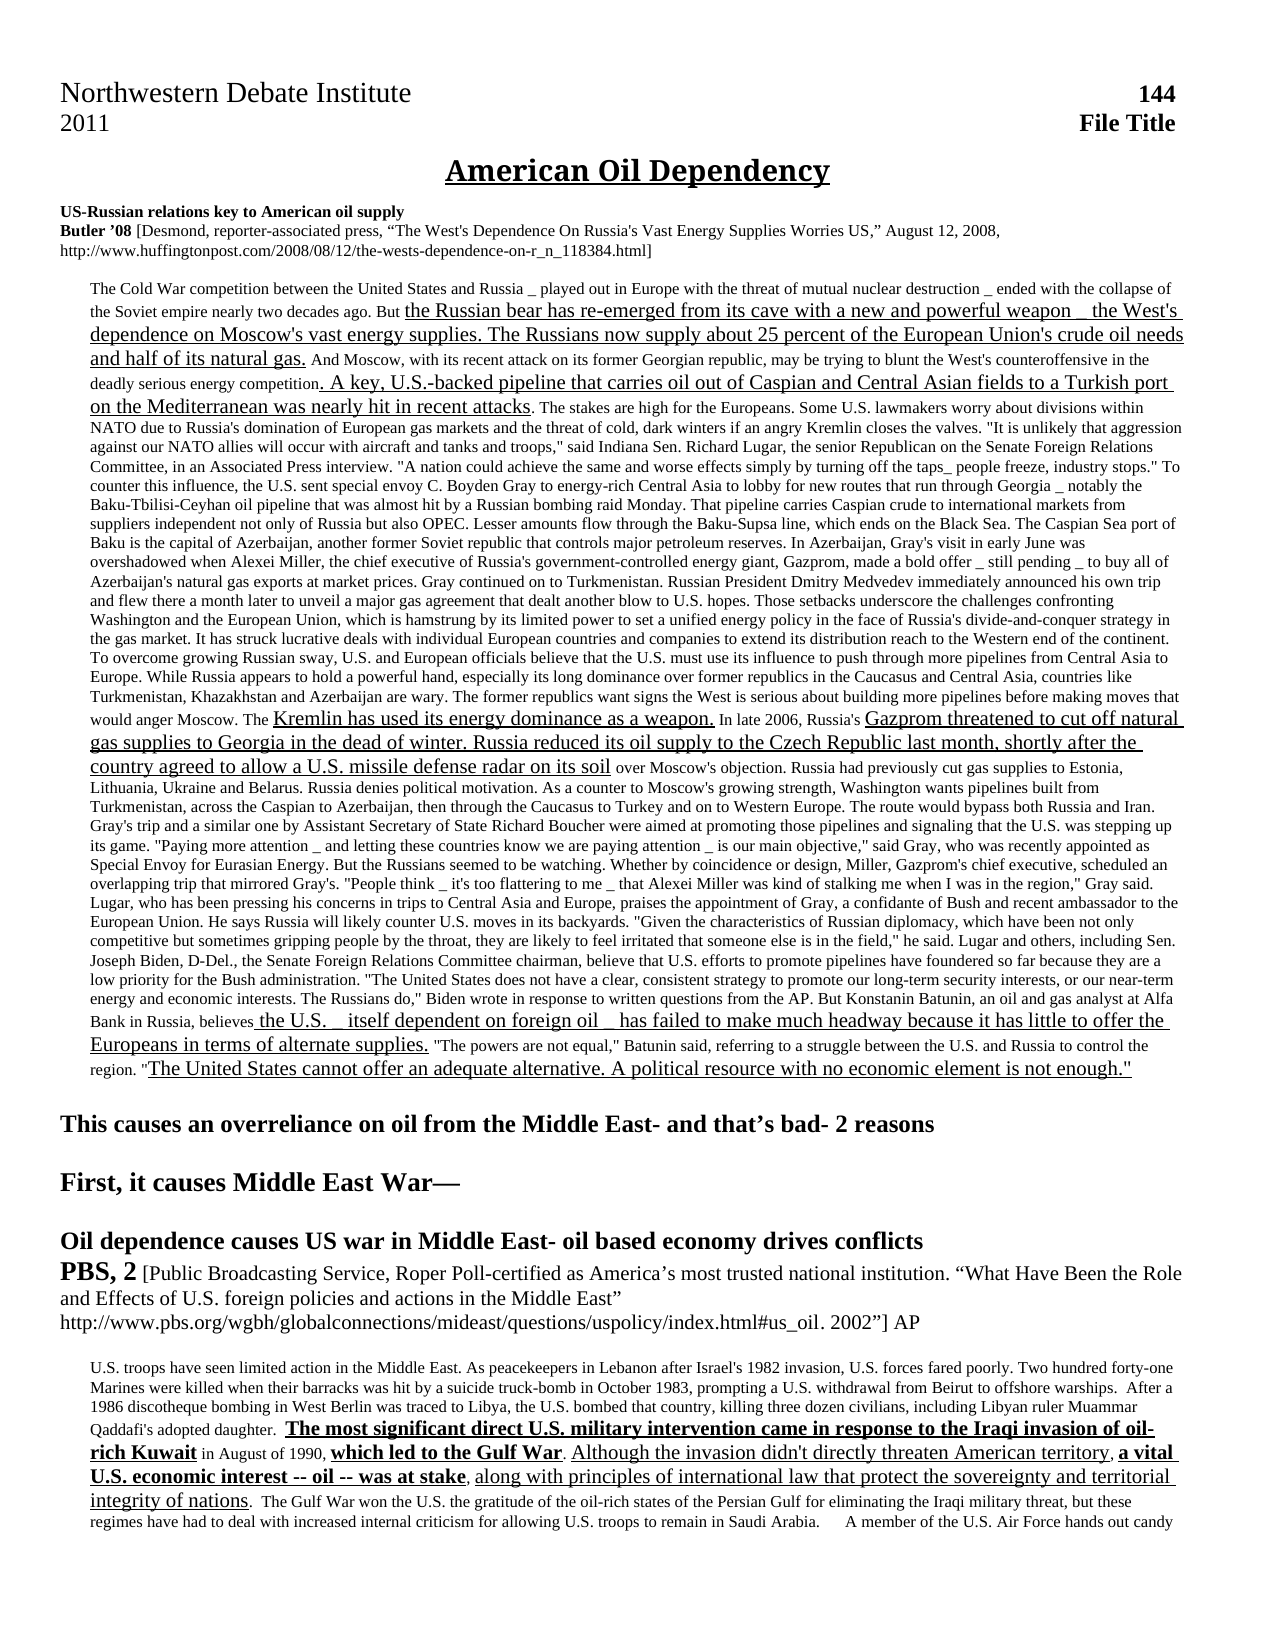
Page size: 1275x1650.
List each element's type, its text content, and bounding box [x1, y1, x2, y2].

subtitle US-Russian relations key to American oil supply [60, 202, 1215, 221]
subtitle American Oil Dependency [60, 150, 1215, 189]
text Butler ’08 [Desmond, reporter-associated press, “The West's Dependence On Russia's Vast Energy Supplies Worries US,” August 12, 2008, http://www.huffingtonpost.com/2008/08/12/the-wests-dependence-on-r_n_118384.html] [60, 221, 1215, 259]
text The Cold War competition between the United States and Russia _ played out in Europe with the threat of mutual nuclear destruction _ ended with the collapse of the Soviet empire nearly two decades ago. But the Russian bear has re-emerged from its cave with a new and powerful weapon _ the West's dependence on Moscow's vast energy supplies. The Russians now supply about 25 percent of the European Union's crude oil needs and half of its natural gas. And Moscow, with its recent attack on its former Georgian republic, may be trying to blunt the West's counteroffensive in the deadly serious energy competition. A key, U.S.-backed pipeline that carries oil out of Caspian and Central Asian fields to a Turkish port on the Mediterranean was nearly hit in recent attacks. The stakes are high for the Europeans. Some U.S. lawmakers worry about divisions within NATO due to Russia's domination of European gas markets and the threat of cold, dark winters if an angry Kremlin closes the valves. "It is unlikely that aggression against our NATO allies will occur with aircraft and tanks and troops," said Indiana Sen. Richard Lugar, the senior Republican on the Senate Foreign Relations Committee, in an Associated Press interview. "A nation could achieve the same and worse effects simply by turning off the taps_ people freeze, industry stops." To counter this influence, the U.S. sent special envoy C. Boyden Gray to energy-rich Central Asia to lobby for new routes that run through Georgia _ notably the Baku-Tbilisi-Ceyhan oil pipeline that was almost hit by a Russian bombing raid Monday. That pipeline carries Caspian crude to international markets from suppliers independent not only of Russia but also OPEC. Lesser amounts flow through the Baku-Supsa line, which ends on the Black Sea. The Caspian Sea port of Baku is the capital of Azerbaijan, another former Soviet republic that controls major petroleum reserves. In Azerbaijan, Gray's visit in early June was overshadowed when Alexei Miller, the chief executive of Russia's government-controlled energy giant, Gazprom, made a bold offer _ still pending _ to buy all of Azerbaijan's natural gas exports at market prices. Gray continued on to Turkmenistan. Russian President Dmitry Medvedev immediately announced his own trip and flew there a month later to unveil a major gas agreement that dealt another blow to U.S. hopes. Those setbacks underscore the challenges confronting Washington and the European Union, which is hamstrung by its limited power to set a unified energy policy in the face of Russia's divide-and-conquer strategy in the gas market. It has struck lucrative deals with individual European countries and companies to extend its distribution reach to the Western end of the continent. To overcome growing Russian sway, U.S. and European officials believe that the U.S. must use its influence to push through more pipelines from Central Asia to Europe. While Russia appears to hold a powerful hand, especially its long dominance over former republics in the Caucasus and Central Asia, countries like Turkmenistan, Khazakhstan and Azerbaijan are wary. The former republics want signs the West is serious about building more pipelines before making moves that would anger Moscow. The Kremlin has used its energy dominance as a weapon. In late 2006, Russia's Gazprom threatened to cut off natural gas supplies to Georgia in the dead of winter. Russia reduced its oil supply to the Czech Republic last month, shortly after the country agreed to allow a U.S. missile defense radar on its soil over Moscow's objection. Russia had previously cut gas supplies to Estonia, Lithuania, Ukraine and Belarus. Russia denies political motivation. As a counter to Moscow's growing strength, Washington wants pipelines built from Turkmenistan, across the Caspian to Azerbaijan, then through the Caucasus to Turkey and on to Western Europe. The route would bypass both Russia and Iran. Gray's trip and a similar one by Assistant Secretary of State Richard Boucher were aimed at promoting those pipelines and signaling that the U.S. was stepping up its game. "Paying more attention _ and letting these countries know we are paying attention _ is our main objective," said Gray, who was recently appointed as Special Envoy for Eurasian Energy. But the Russians seemed to be watching. Whether by coincidence or design, Miller, Gazprom's chief executive, scheduled an overlapping trip that mirrored Gray's. "People think _ it's too flattering to me _ that Alexei Miller was kind of stalking me when I was in the region," Gray said. Lugar, who has been pressing his concerns in trips to Central Asia and Europe, praises the appointment of Gray, a confidante of Bush and recent ambassador to the European Union. He says Russia will likely counter U.S. moves in its backyards. "Given the characteristics of Russian diplomacy, which have been not only competitive but sometimes gripping people by the throat, they are likely to feel irritated that someone else is in the field," he said. Lugar and others, including Sen. Joseph Biden, D-Del., the Senate Foreign Relations Committee chairman, believe that U.S. efforts to promote pipelines have foundered so far because they are a low priority for the Bush administration. "The United States does not have a clear, consistent strategy to promote our long-term security interests, or our near-term energy and economic interests. The Russians do," Biden wrote in response to written questions from the AP. But Konstanin Batunin, an oil and gas analyst at Alfa Bank in Russia, believes the U.S. _ itself dependent on foreign oil _ has failed to make much headway because it has little to offer the Europeans in terms of alternate supplies. "The powers are not equal," Batunin said, referring to a struggle between the U.S. and Russia to control the region. "The United States cannot offer an adequate alternative. A political resource with no economic element is not enough." [90, 279, 1185, 1080]
text PBS, 2 [Public Broadcasting Service, Roper Poll-certified as America’s most trusted national institution. “What Have Been the Role and Effects of U.S. foreign policies and actions in the Middle East” http://www.pbs.org/wgbh/globalconnections/mideast/questions/uspolicy/index.html#us_oil. 2002”] AP [60, 1255, 1215, 1334]
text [90, 1358, 1185, 1531]
subtitle Oil dependence causes US war in Middle East- oil based economy drives conflicts [60, 1197, 1215, 1255]
text First, it causes Middle East War— [60, 1166, 1215, 1197]
subtitle This causes an overreliance on oil from the Middle East- and that’s bad- 2 reasons [60, 1080, 1215, 1166]
